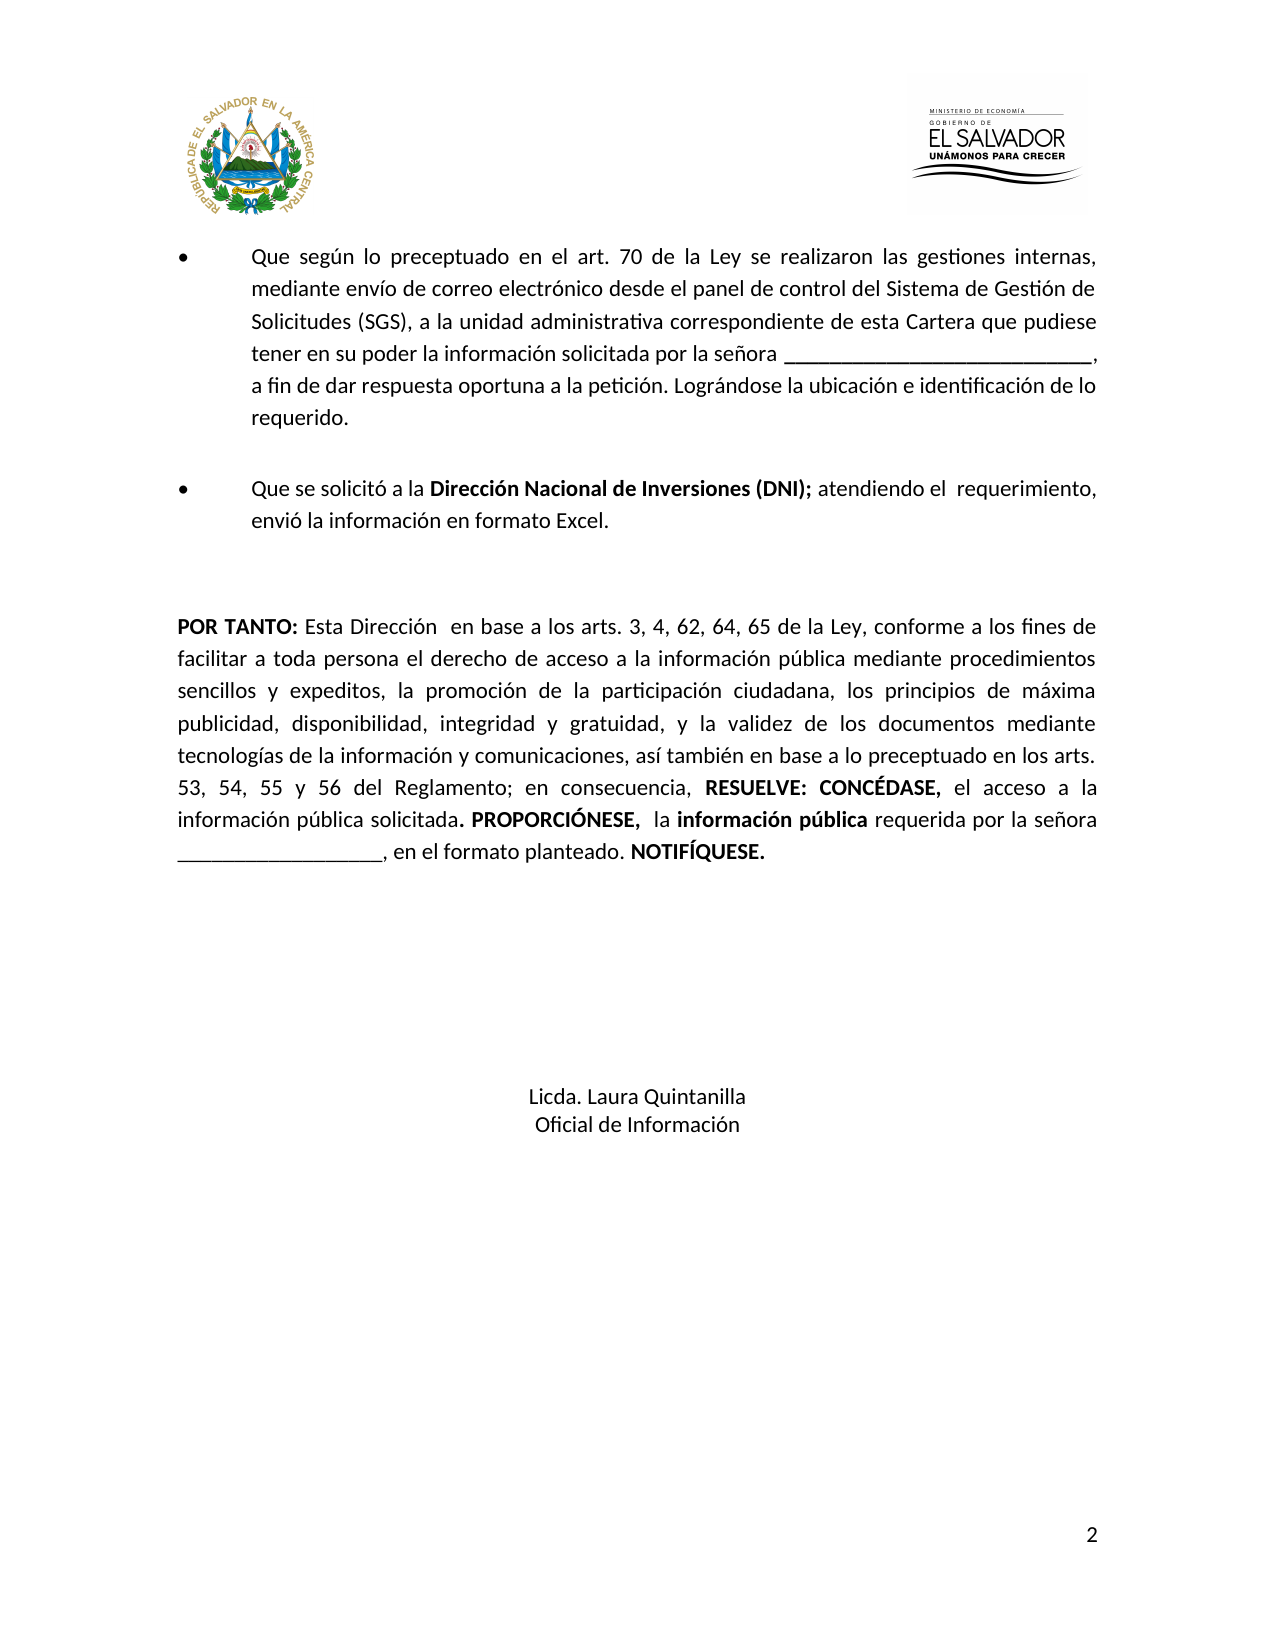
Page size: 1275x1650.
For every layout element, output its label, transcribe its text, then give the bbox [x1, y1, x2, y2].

list Que según lo preceptuado en el art. 70 de la Ley se realizaron las gestiones internas, mediante envío de correo electrónico desde el panel de control del Sistema de Gestión de Solicitudes (SGS), a la unidad administrativa correspondiente de esta Cartera que pudiese tener en su poder la información solicitada por la señora ___________________________, a fin de dar respuesta oportuna a la petición. Lográndose la ubicación e identificación de lo requerido. [177, 242, 1098, 431]
picture [906, 73, 1088, 215]
list Que se solicitó a la Dirección Nacional de Inversiones (DNI); atendiendo el requerimiento, envió la información en formato Excel. [177, 474, 1098, 534]
text Oficial de Información [177, 1110, 1098, 1138]
text POR TANTO: Esta Dirección en base a los arts. 3, 4, 62, 64, 65 de la Ley, conforme a los fines de facilitar a toda persona el derecho de acceso a la información pública mediante procedimientos sencillos y expeditos, la promoción de la participación ciudadana, los principios de máxima publicidad, disponibilidad, integridad y gratuidad, y la validez de los documentos mediante tecnologías de la información y comunicaciones, así también en base a lo preceptuado en los arts. 53, 54, 55 y 56 del Reglamento; en consecuencia, RESUELVE: CONCÉDASE, el acceso a la información pública solicitada. PROPORCIÓNESE, la información pública requerida por la señora __________________, en el formato planteado. NOTIFÍQUESE. [177, 612, 1098, 866]
text Licda. Laura Quintanilla [177, 1082, 1098, 1110]
picture [187, 97, 314, 215]
